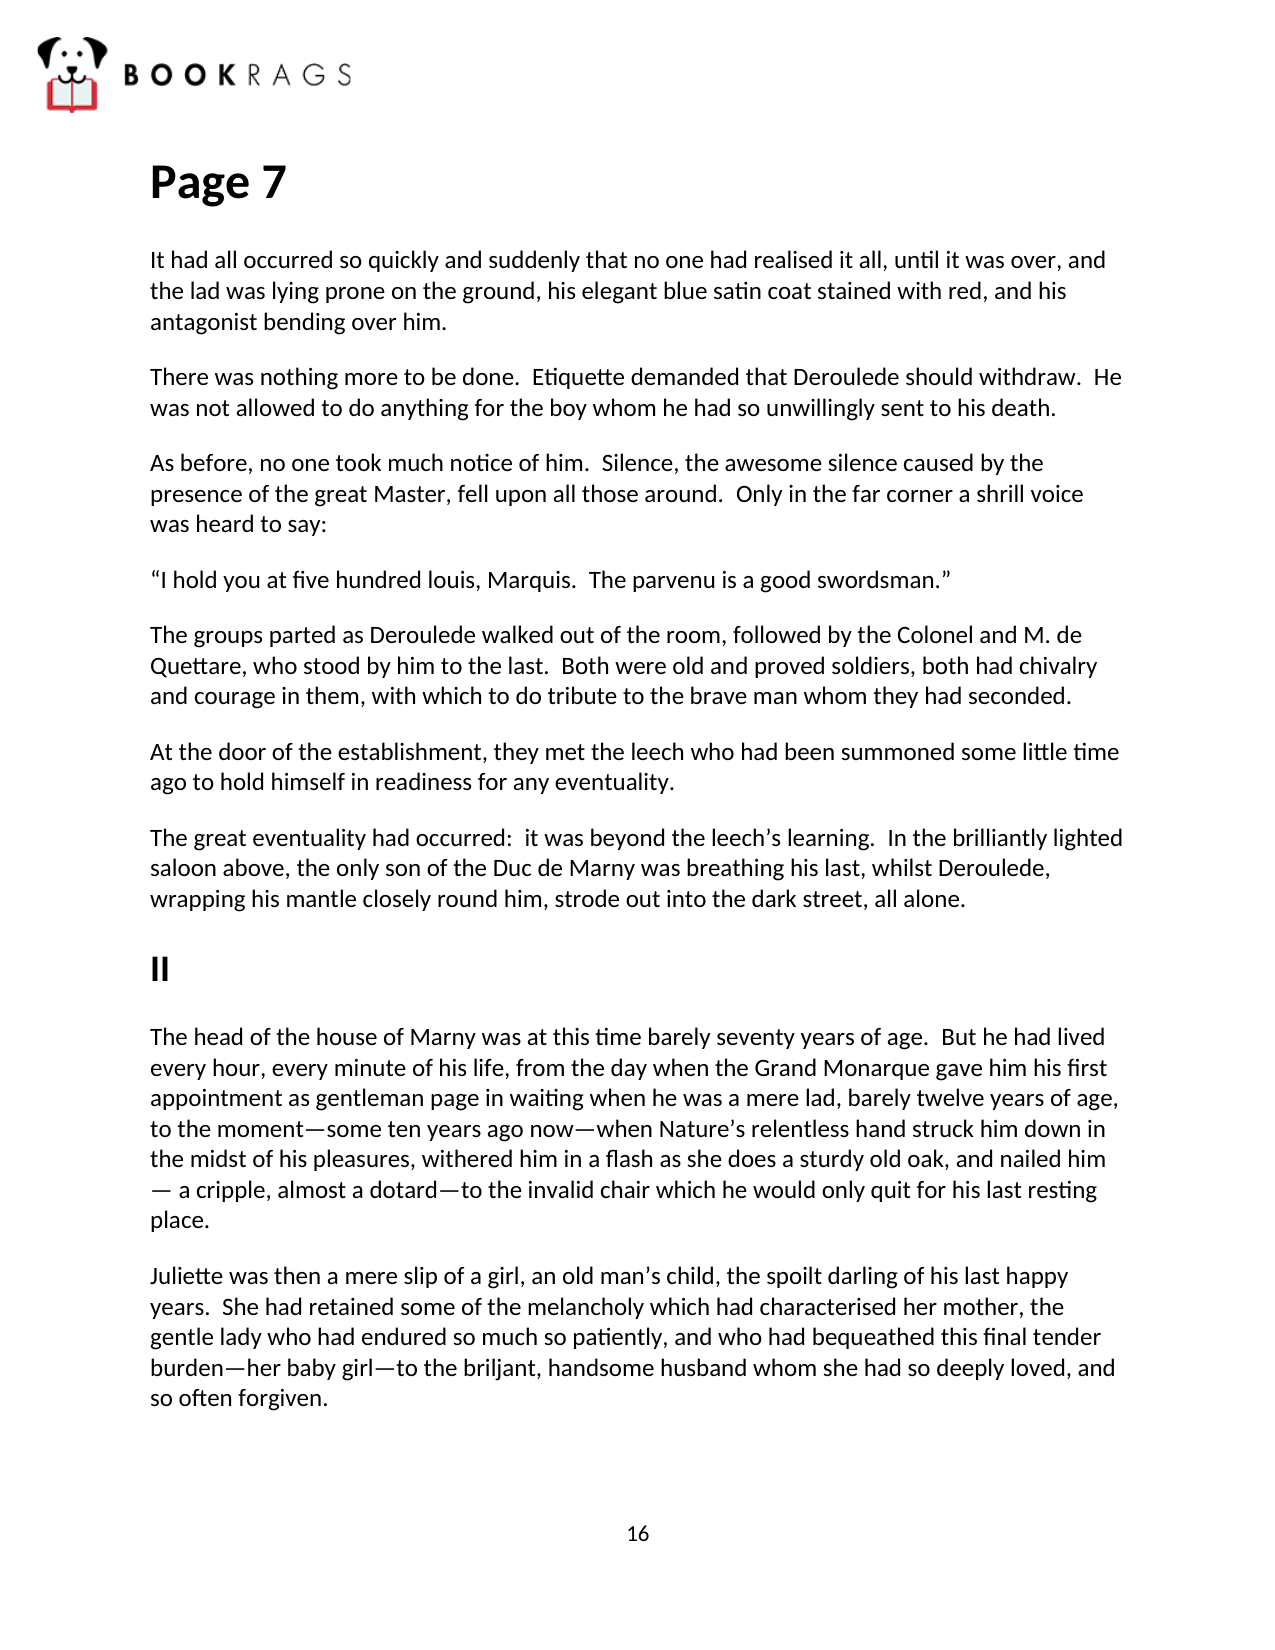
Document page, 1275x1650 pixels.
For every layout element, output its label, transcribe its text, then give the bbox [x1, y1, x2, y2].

text Page 7 [150, 150, 1125, 211]
text Juliette was then a mere slip of a girl, an old man’s child, the spoilt darling of his last happy years. She had retained some of the melancholy which had characterised her mother, the gentle lady who had endured so much so patiently, and who had bequeathed this final tender burden—­her baby girl—­to the briljant, handsome husband whom she had so deeply loved, and so often forgiven. [150, 1260, 1125, 1413]
text The head of the house of Marny was at this time barely seventy years of age. But he had lived every hour, every minute of his life, from the day when the Grand Monarque gave him his first appointment as gentleman page in waiting when he was a mere lad, barely twelve years of age, to the moment—­some ten years ago now—­when Nature’s relentless hand struck him down in the midst of his pleasures, withered him in a flash as she does a sturdy old oak, and nailed him—­ a cripple, almost a dotard—­to the invalid chair which he would only quit for his last resting place. [150, 1022, 1125, 1235]
text It had all occurred so quickly and suddenly that no one had realised it all, until it was over, and the lad was lying prone on the ground, his elegant blue satin coat stained with red, and his antagonist bending over him. [150, 244, 1125, 336]
text At the door of the establishment, they met the leech who had been summoned some little time ago to hold himself in readiness for any eventuality. [150, 736, 1125, 797]
text “I hold you at five hundred louis, Marquis. The parvenu is a good swordsman.” [150, 564, 1125, 594]
text II [150, 944, 1125, 990]
picture [37, 37, 351, 113]
text The great eventuality had occurred: it was beyond the leech’s learning. In the brilliantly lighted saloon above, the only son of the Duc de Marny was breathing his last, whilst Deroulede, wrapping his mantle closely round him, strode out into the dark street, all alone. [150, 822, 1125, 913]
text The groups parted as Deroulede walked out of the room, followed by the Colonel and M. de Quettare, who stood by him to the last. Both were old and proved soldiers, both had chivalry and courage in them, with which to do tribute to the brave man whom they had seconded. [150, 619, 1125, 711]
text There was nothing more to be done. Etiquette demanded that Deroulede should withdraw. He was not allowed to do anything for the boy whom he had so unwillingly sent to his death. [150, 361, 1125, 422]
text As before, no one took much notice of him. Silence, the awesome silence caused by the presence of the great Master, fell upon all those around. Only in the far corner a shrill voice was heard to say: [150, 447, 1125, 539]
